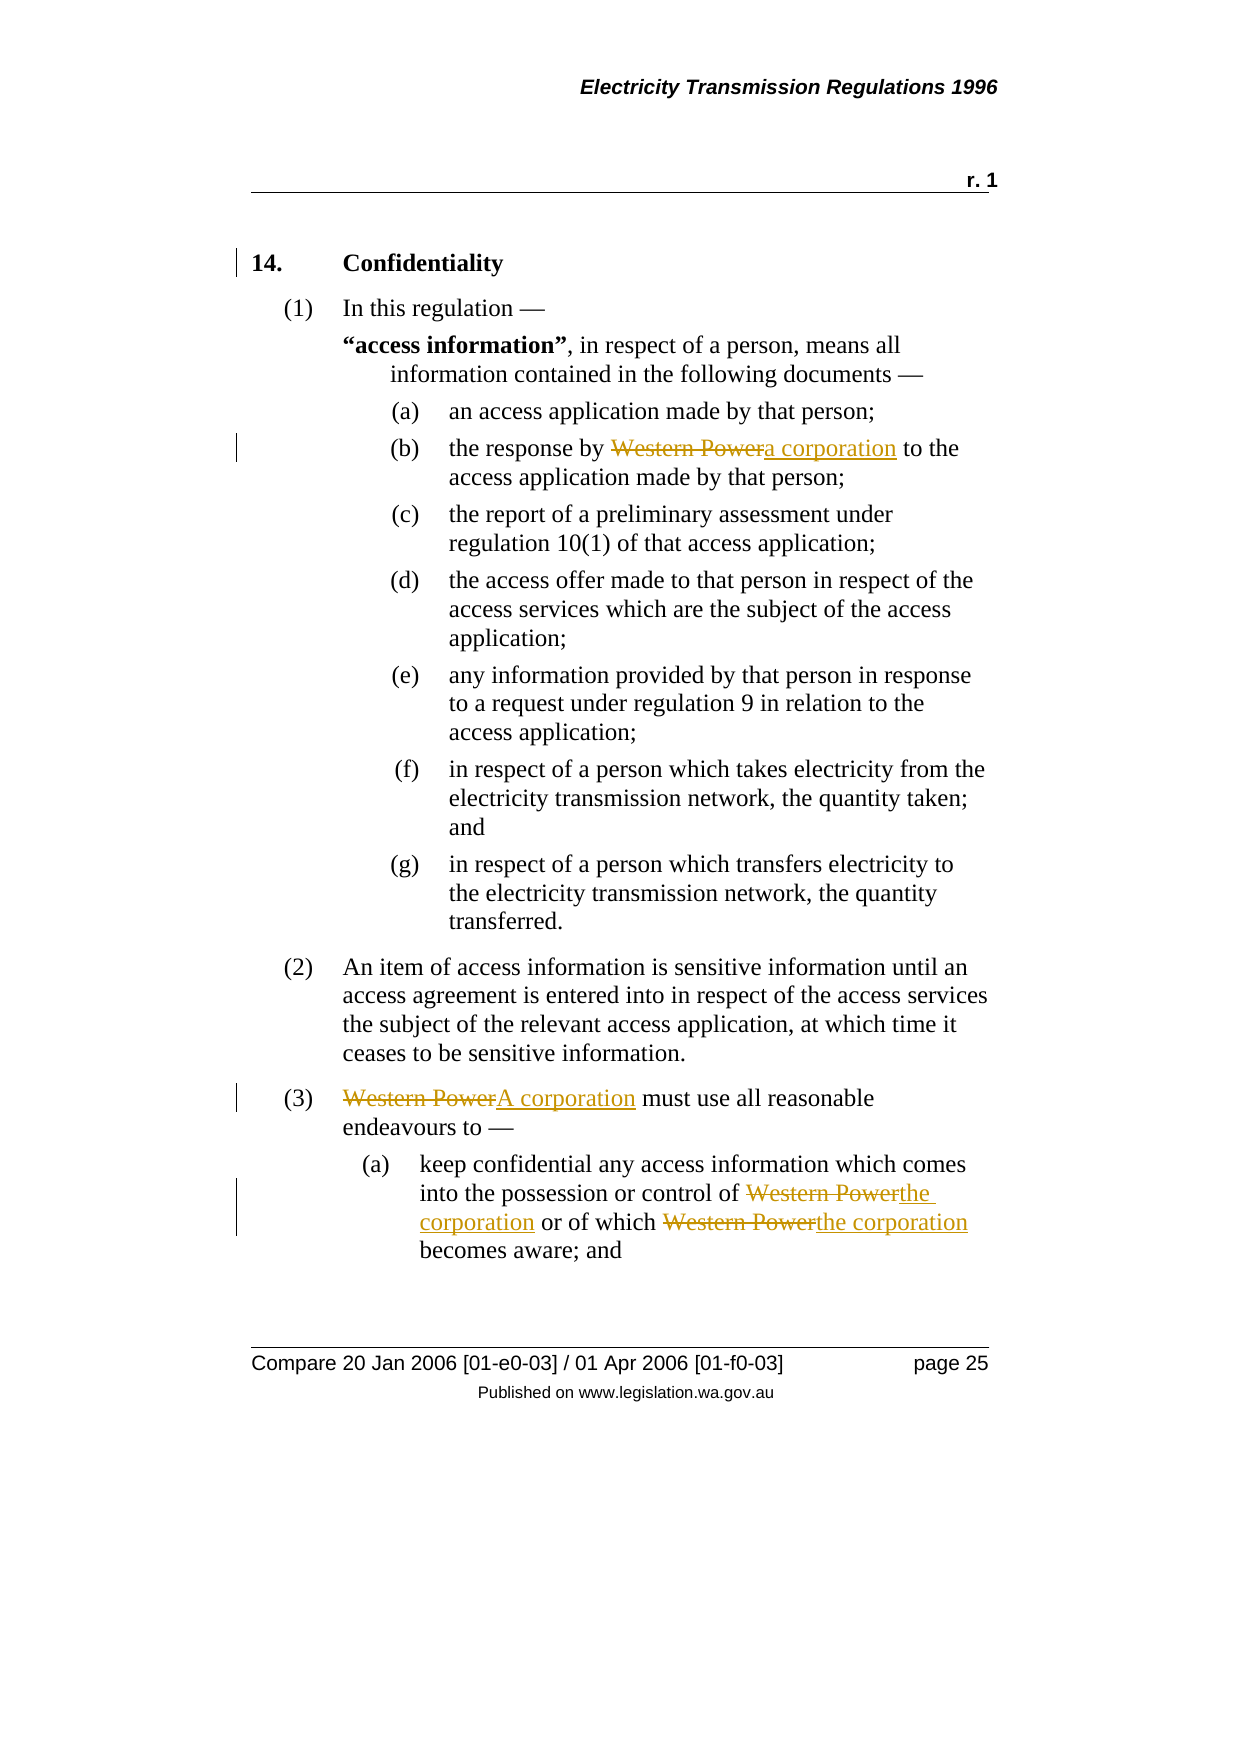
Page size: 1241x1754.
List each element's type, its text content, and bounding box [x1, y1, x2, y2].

text (e) any information provided by that person in response to a request under regulation 9 in relation to the access application; [251, 660, 989, 746]
text (d) the access offer made to that person in respect of the access services which are the subject of the access application; [251, 565, 989, 651]
text (2) An item of access information is sensitive information until an access agreement is entered into in respect of the access services the subject of the relevant access application, at which time it ceases to be sensitive information. [251, 952, 989, 1067]
text (f) in respect of a person which takes electricity from the electricity transmission network, the quantity taken; and [251, 754, 989, 841]
text (1) In this regulation — [251, 293, 989, 322]
text (3) must use all reasonable endeavours to — [251, 1083, 989, 1141]
text “access information”, in respect of a person, means all information contained in the following documents — [251, 331, 989, 388]
text (a) an access application made by that person; [251, 396, 989, 425]
text (a) keep confidential any access information which comes into the possession or control of or of which becomes aware; and [251, 1149, 989, 1264]
text (c) the report of a preliminary assessment under regulation 10(1) of that access application; [251, 499, 989, 557]
subtitle 14. Confidentiality [251, 248, 989, 277]
text (b) the response by to the access application made by that person; [251, 433, 989, 491]
text (g) in respect of a person which transfers electricity to the electricity transmission network, the quantity transferred. [251, 849, 989, 935]
